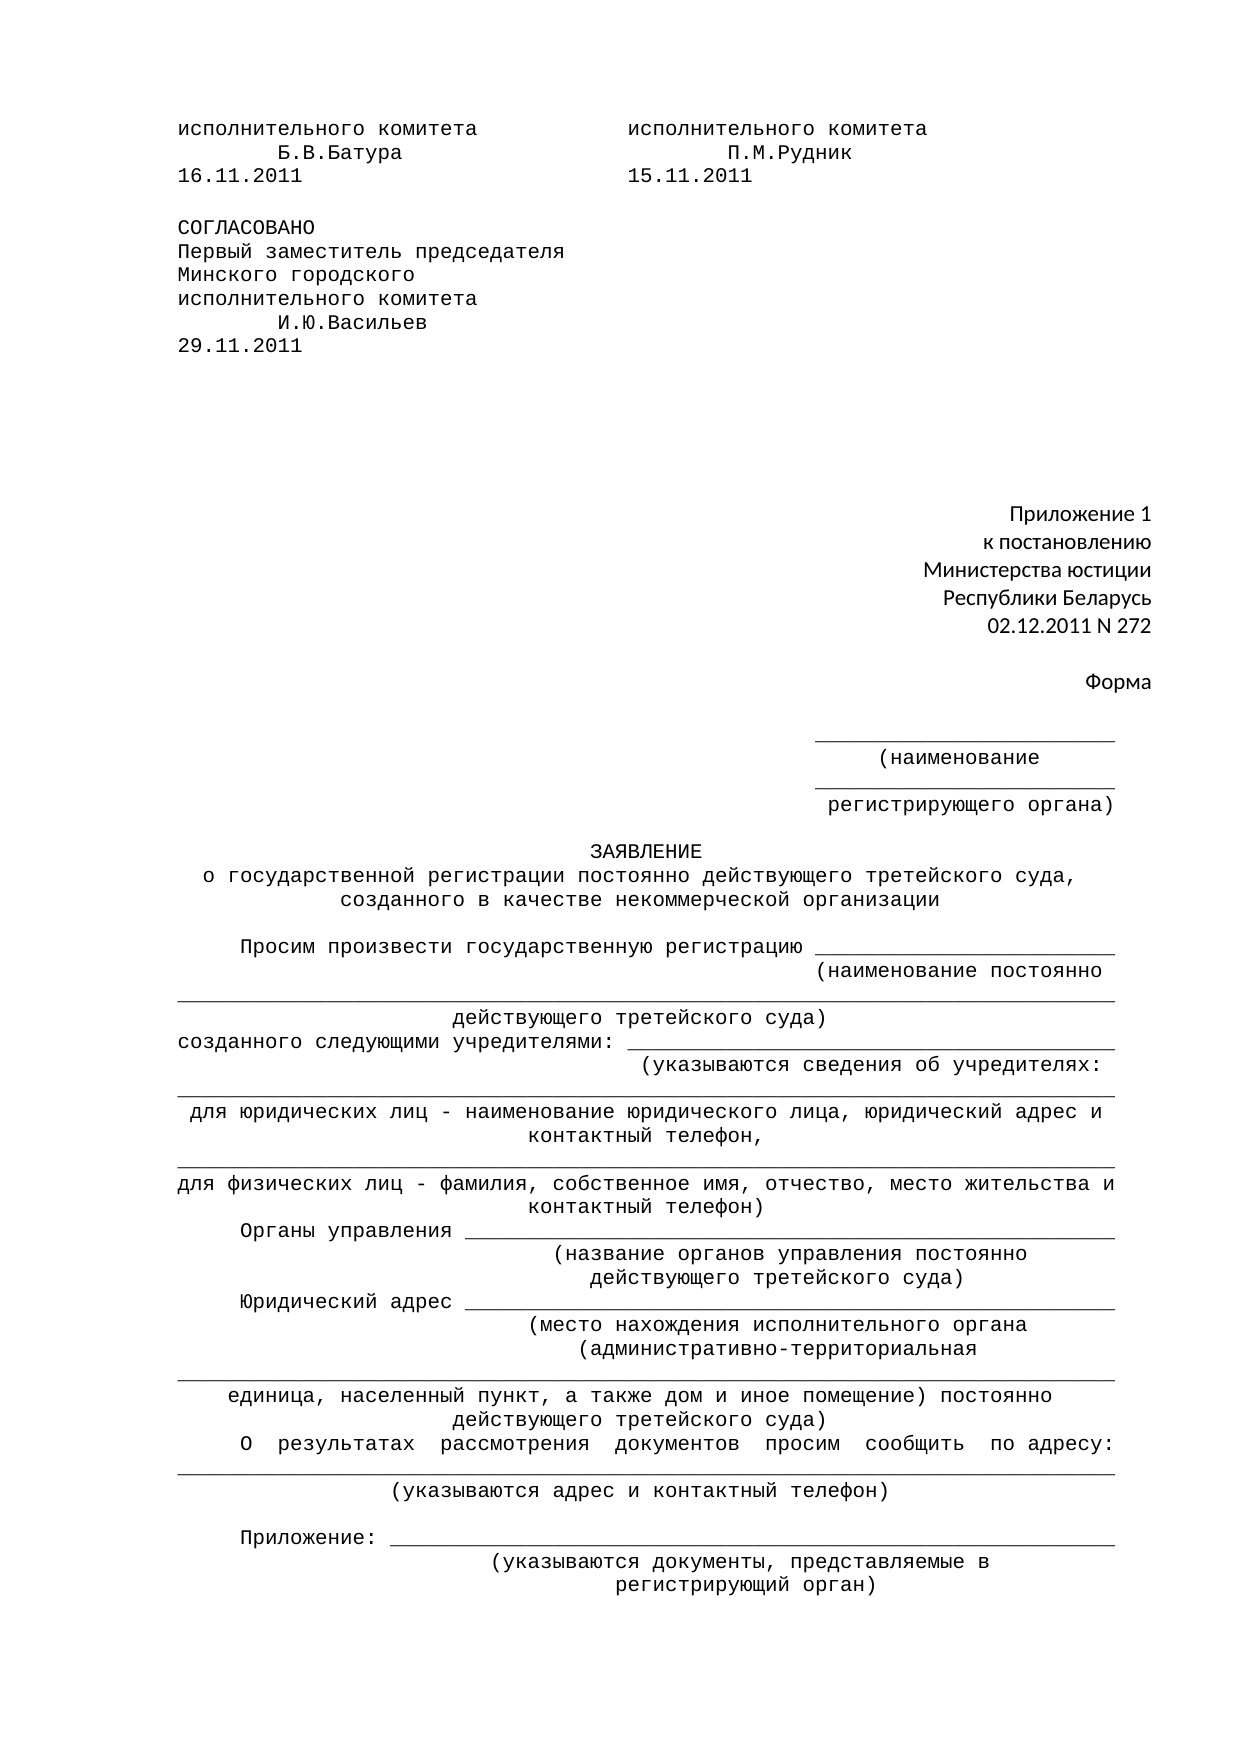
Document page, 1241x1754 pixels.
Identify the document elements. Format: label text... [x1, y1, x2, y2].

text 02.12.2011 N 272 [177, 611, 1152, 639]
text для юридических лиц - наименование юридического лица, юридический адрес и [177, 1102, 1152, 1125]
text (указываются сведения об учредителях: [177, 1054, 1152, 1078]
text (место нахождения исполнительного органа [177, 1314, 1152, 1338]
text Органы управления ____________________________________________________ [177, 1220, 1152, 1243]
text (указываются документы, представляемые в [177, 1551, 1152, 1574]
text Приложение 1 [177, 499, 1152, 527]
text ___________________________________________________________________________ [177, 1078, 1152, 1102]
text ________________________ [177, 723, 1152, 747]
text (название органов управления постоянно [177, 1243, 1152, 1267]
text действующего третейского суда) [177, 1007, 1152, 1031]
text Б.В.Батура П.М.Рудник [177, 142, 1152, 165]
text (наименование [177, 747, 1152, 771]
text 16.11.2011 15.11.2011 [177, 165, 1152, 189]
text ___________________________________________________________________________ [177, 1149, 1152, 1172]
text исполнительного комитета [177, 288, 1152, 312]
text действующего третейского суда) [177, 1267, 1152, 1291]
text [177, 118, 1152, 142]
text 29.11.2011 [177, 335, 1152, 359]
text ___________________________________________________________________________ [177, 983, 1152, 1007]
text И.Ю.Васильев [177, 312, 1152, 335]
text контактный телефон) [177, 1196, 1152, 1220]
text Республики Беларусь [177, 583, 1152, 611]
text регистрирующий орган) [177, 1574, 1152, 1598]
text (наименование постоянно [177, 960, 1152, 983]
text о государственной регистрации постоянно действующего третейского суда, [177, 865, 1152, 889]
text единица, населенный пункт, а также дом и иное помещение) постоянно [177, 1385, 1152, 1409]
text Первый заместитель председателя [177, 241, 1152, 264]
text к постановлению [177, 527, 1152, 555]
text созданного в качестве некоммерческой организации [177, 889, 1152, 912]
text Министерства юстиции [177, 555, 1152, 583]
text ЗАЯВЛЕНИЕ [177, 841, 1152, 865]
text (административно-территориальная [177, 1338, 1152, 1362]
text регистрирующего органа) [177, 794, 1152, 818]
text ___________________________________________________________________________ [177, 1456, 1152, 1480]
text Форма [177, 667, 1152, 695]
text действующего третейского суда) [177, 1409, 1152, 1433]
text СОГЛАСОВАНО [177, 217, 1152, 241]
text для физических лиц - фамилия, собственное имя, отчество, место жительства и [177, 1172, 1152, 1196]
text (указываются адрес и контактный телефон) [177, 1480, 1152, 1503]
text Просим произвести государственную регистрацию ________________________ [177, 936, 1152, 960]
text созданного следующими учредителями: _______________________________________ [177, 1031, 1152, 1054]
text контактный телефон, [177, 1125, 1152, 1149]
text Минского городского [177, 264, 1152, 288]
text О результатах рассмотрения документов просим сообщить по адресу: [177, 1433, 1152, 1456]
text Приложение: __________________________________________________________ [177, 1527, 1152, 1551]
text Юридический адрес ____________________________________________________ [177, 1291, 1152, 1314]
text ________________________ [177, 771, 1152, 794]
text ___________________________________________________________________________ [177, 1362, 1152, 1385]
